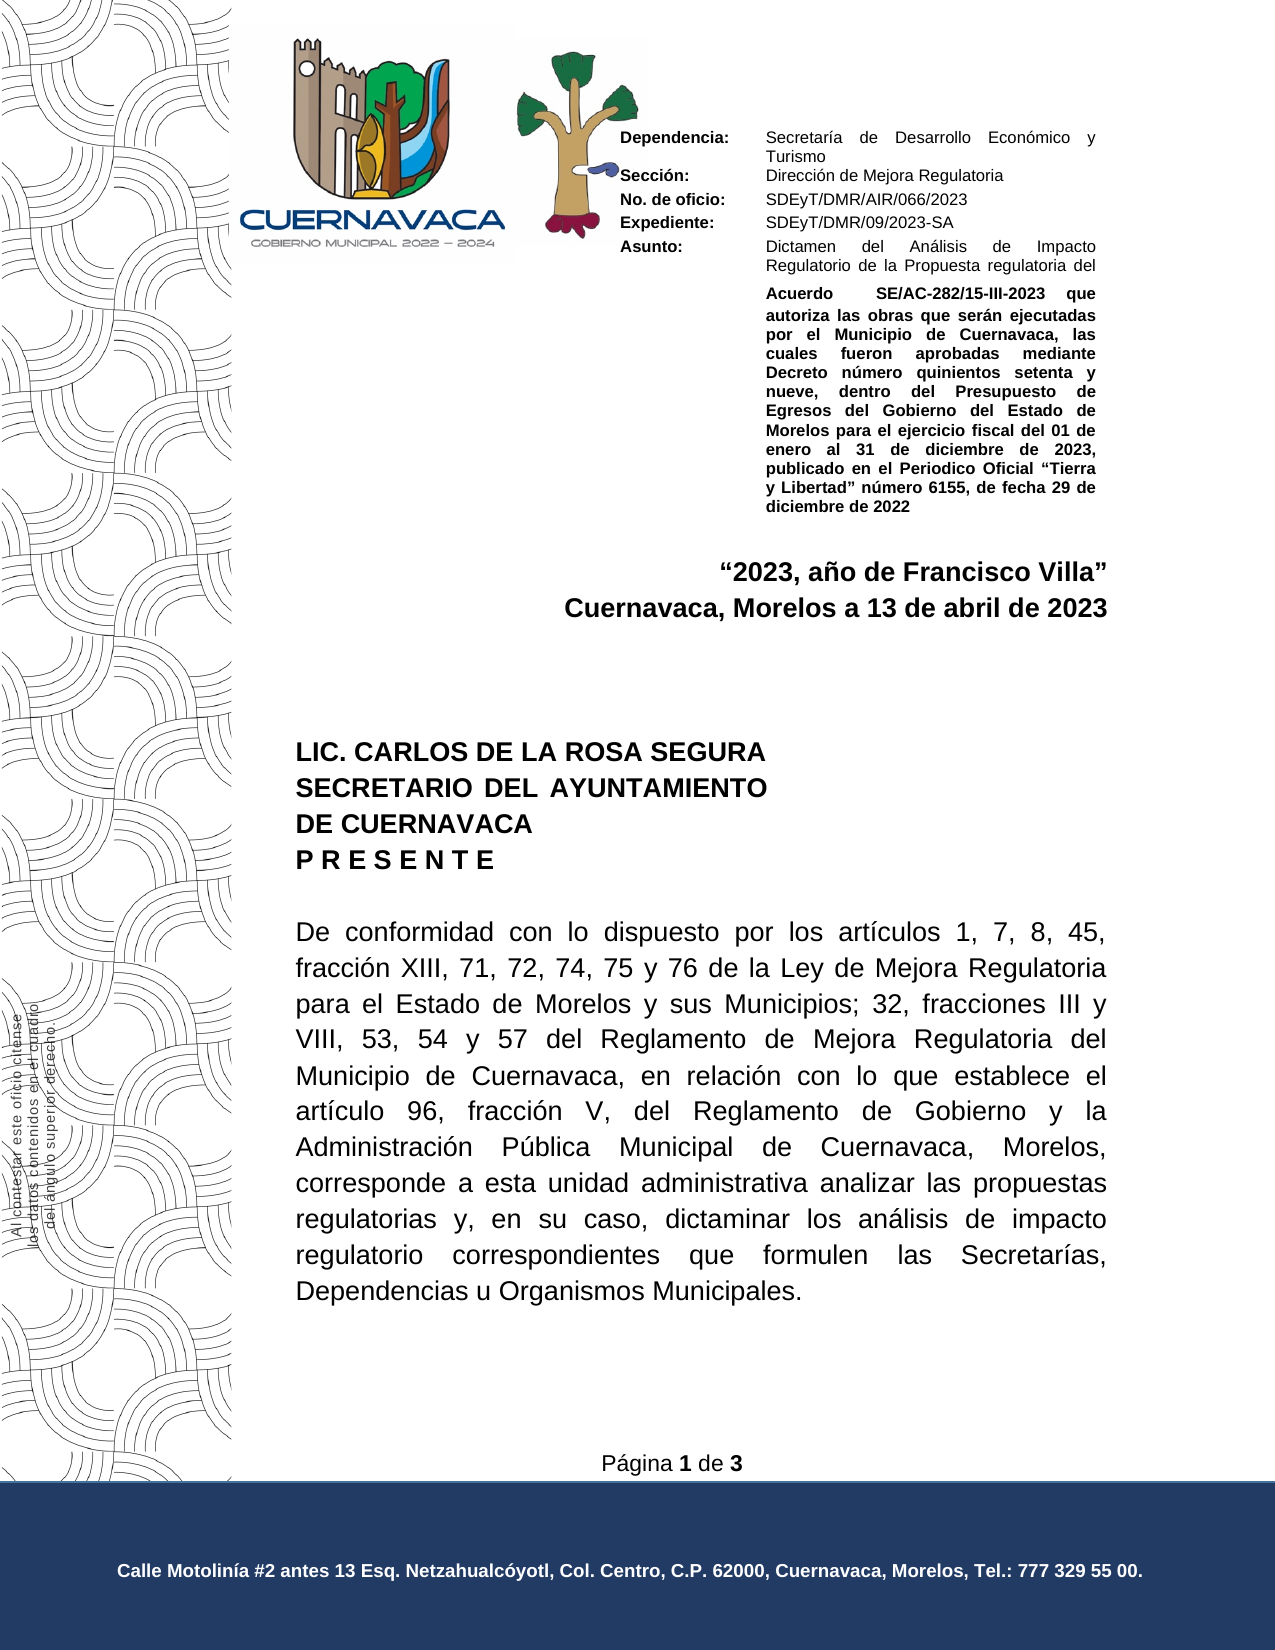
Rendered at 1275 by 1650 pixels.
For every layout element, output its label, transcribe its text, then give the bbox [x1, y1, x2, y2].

text SECRETARIO DEL AYUNTAMIENTO DE CUERNAVACA [295, 772, 768, 839]
table_cell Asunto: [609, 236, 754, 516]
table_cell Dictamen del Análisis de Impacto Regulatorio de la Propuesta regulatoria del Acuerdo SE/AC-282/15-III-2023 que autoriza las obras que serán ejecutadas por el Municipio de Cuernavaca, las cuales fueron aprobadas mediante Decreto número quinientos setenta y nueve, dentro del Presupuesto de Egresos del Gobierno del Estado de Morelos para el ejercicio fiscal del 01 de enero al 31 de diciembre de 2023, publicado en el Periodico Oficial “Tierra y Libertad” número 6155, de fecha 29 de diciembre de 2022 [754, 236, 1107, 516]
text P R E S E N T E [295, 844, 768, 875]
table_cell SDEyT/DMR/AIR/066/2023 [754, 190, 1107, 213]
text Cuernavaca, Morelos a 13 de abril de 2023 [295, 592, 1107, 623]
table_cell No. de oficio: [609, 190, 754, 213]
text De conformidad con lo dispuesto por los artículos 1, 7, 8, 45, fracción XIII, 71, 72, 74, 75 y 76 de la Ley de Mejora Regulatoria para el Estado de Morelos y sus Municipios; 32, fracciones III y VIII, 53, 54 y 57 del Reglamento de Mejora Regulatoria del Municipio de Cuernavaca, en relación con lo que establece el artículo 96, fracción V, del Reglamento de Gobierno y la Administración Pública Municipal de Cuernavaca, Morelos, corresponde a esta unidad administrativa analizar las propuestas regulatorias y, en su caso, dictaminar los análisis de impacto regulatorio correspondientes que formulen las Secretarías, Dependencias u Organismos Municipales. [295, 916, 1107, 1306]
table_header Dependencia: [609, 128, 754, 166]
table_cell SDEyT/DMR/09/2023-SA [754, 213, 1107, 236]
text LIC. CARLOS DE LA ROSA SEGURA [295, 736, 768, 767]
table_cell Dirección de Mejora Regulatoria [754, 166, 1107, 189]
text “2023, año de Francisco Villa” [236, 556, 1107, 588]
table_cell Expediente: [609, 213, 754, 236]
table_cell Sección: [609, 166, 754, 189]
table_header Secretaría de Desarrollo Económico y Turismo [754, 128, 1107, 166]
picture [1, 0, 649, 1481]
